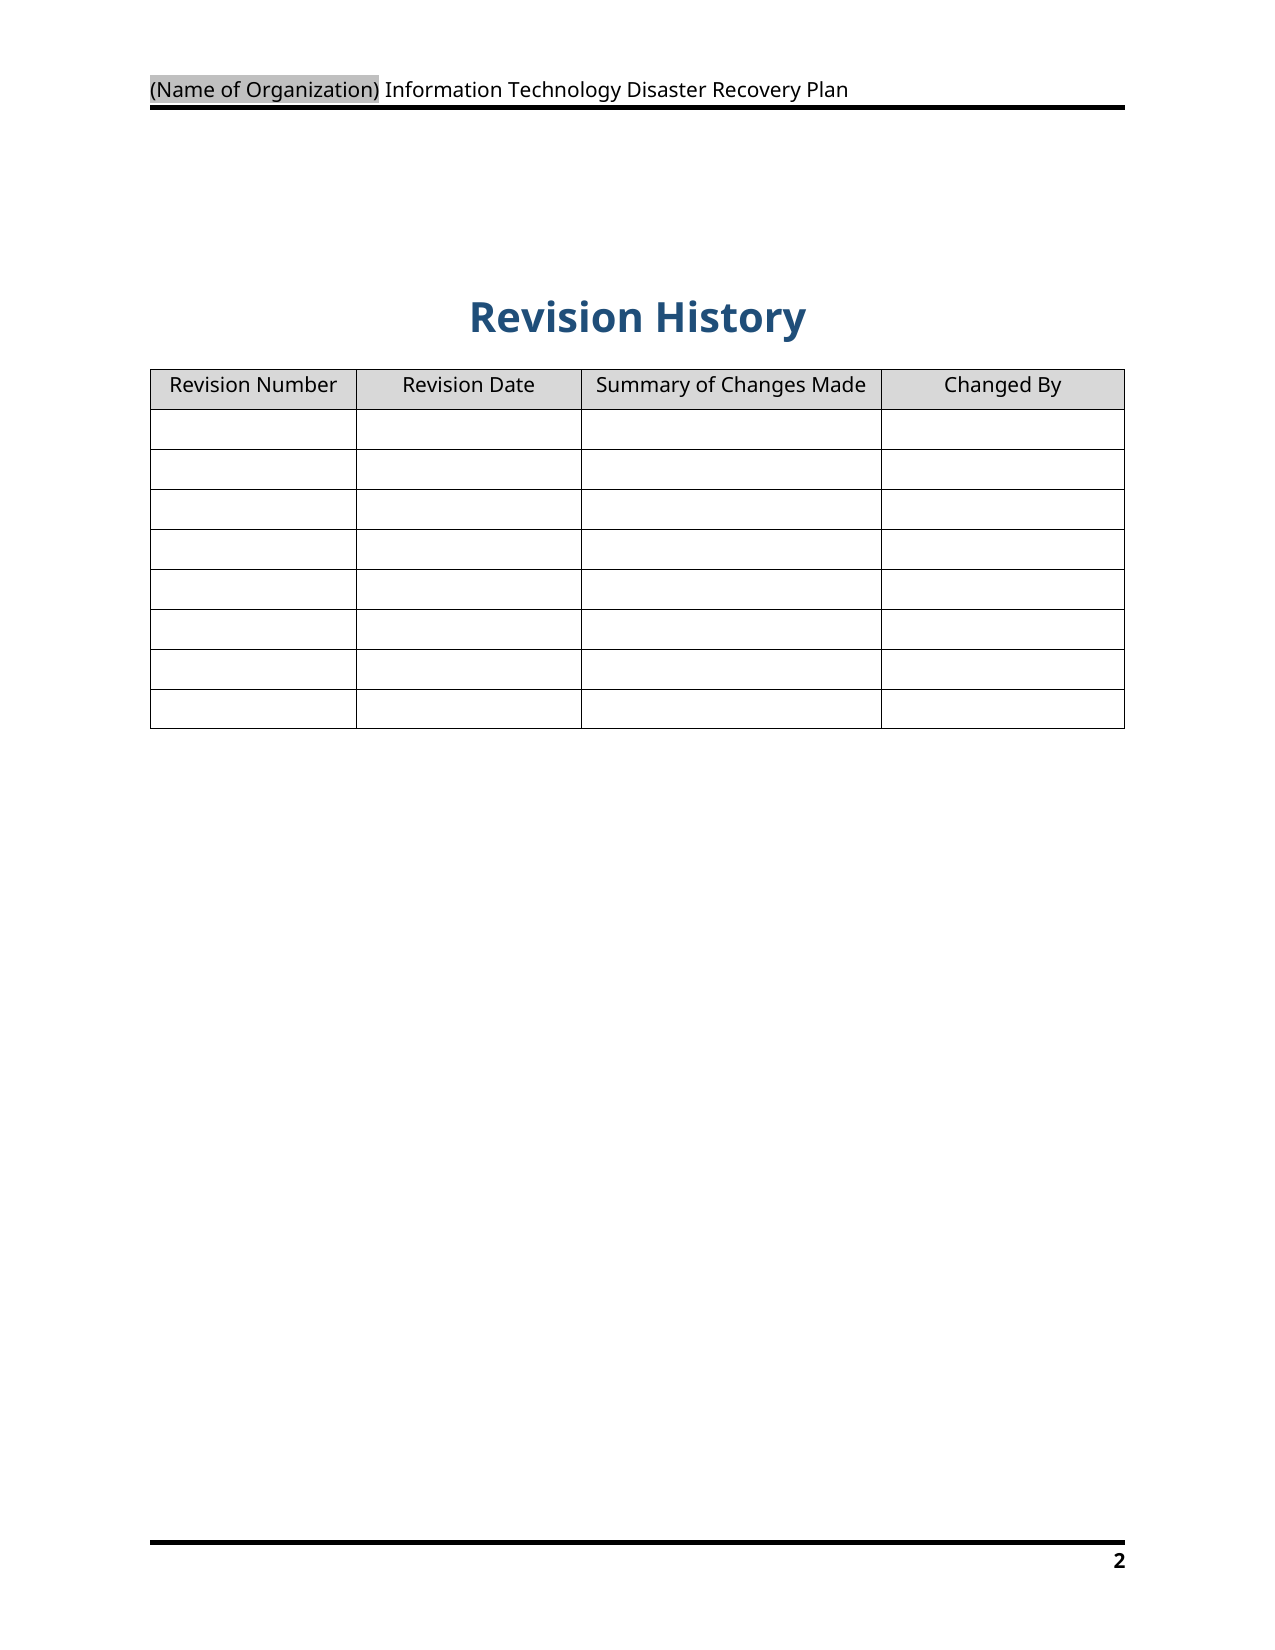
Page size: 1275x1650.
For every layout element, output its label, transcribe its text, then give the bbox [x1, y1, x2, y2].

table_cell [882, 570, 1124, 609]
table_cell [151, 690, 356, 728]
table_cell [151, 570, 356, 609]
table_cell [357, 450, 581, 489]
table_header Revision Date [357, 370, 581, 409]
table_cell [151, 610, 356, 648]
table_cell [151, 410, 356, 449]
table_cell [882, 690, 1124, 728]
table_cell [582, 570, 881, 609]
table_cell [582, 490, 881, 529]
table_cell [357, 690, 581, 728]
table_header Summary of Changes Made [582, 370, 881, 409]
table_cell [582, 410, 881, 449]
table_cell [582, 530, 881, 569]
table_cell [151, 450, 356, 489]
table_cell [151, 530, 356, 569]
table_cell [357, 530, 581, 569]
table_cell [582, 650, 881, 688]
table_cell [151, 490, 356, 529]
table_header Revision Number [151, 370, 356, 409]
table_cell [582, 610, 881, 648]
table_cell [582, 690, 881, 728]
table_cell [882, 410, 1124, 449]
table_cell [357, 650, 581, 688]
table_cell [882, 490, 1124, 529]
table_cell [582, 450, 881, 489]
table_cell [882, 610, 1124, 648]
table_cell [357, 490, 581, 529]
table_cell [357, 410, 581, 449]
table_cell [882, 650, 1124, 688]
table_cell [357, 610, 581, 648]
text Revision History [150, 287, 1125, 344]
table_header Changed By [882, 370, 1124, 409]
table_cell [882, 450, 1124, 489]
table_cell [882, 530, 1124, 569]
table_cell [151, 650, 356, 688]
table_cell [357, 570, 581, 609]
